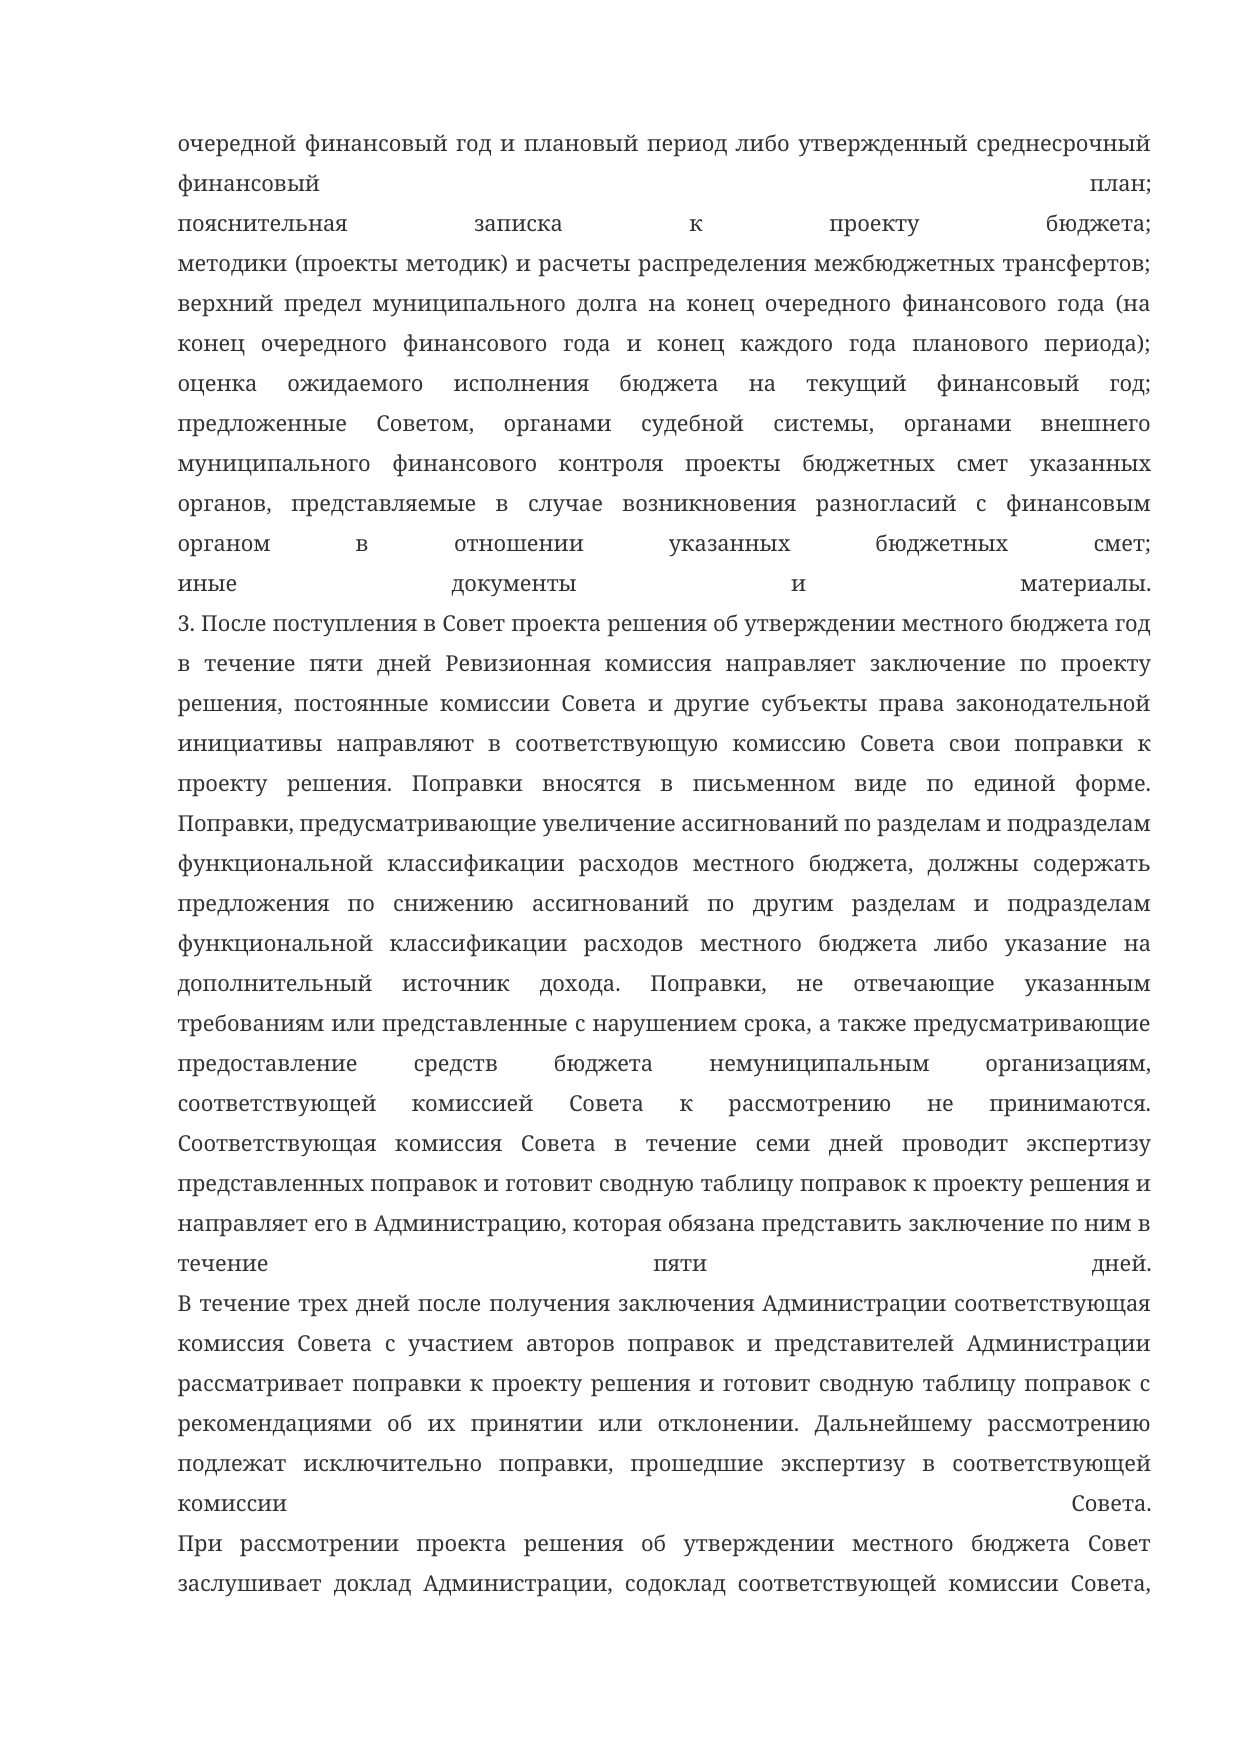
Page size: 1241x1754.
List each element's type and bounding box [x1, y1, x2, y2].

text [177, 118, 1152, 1598]
